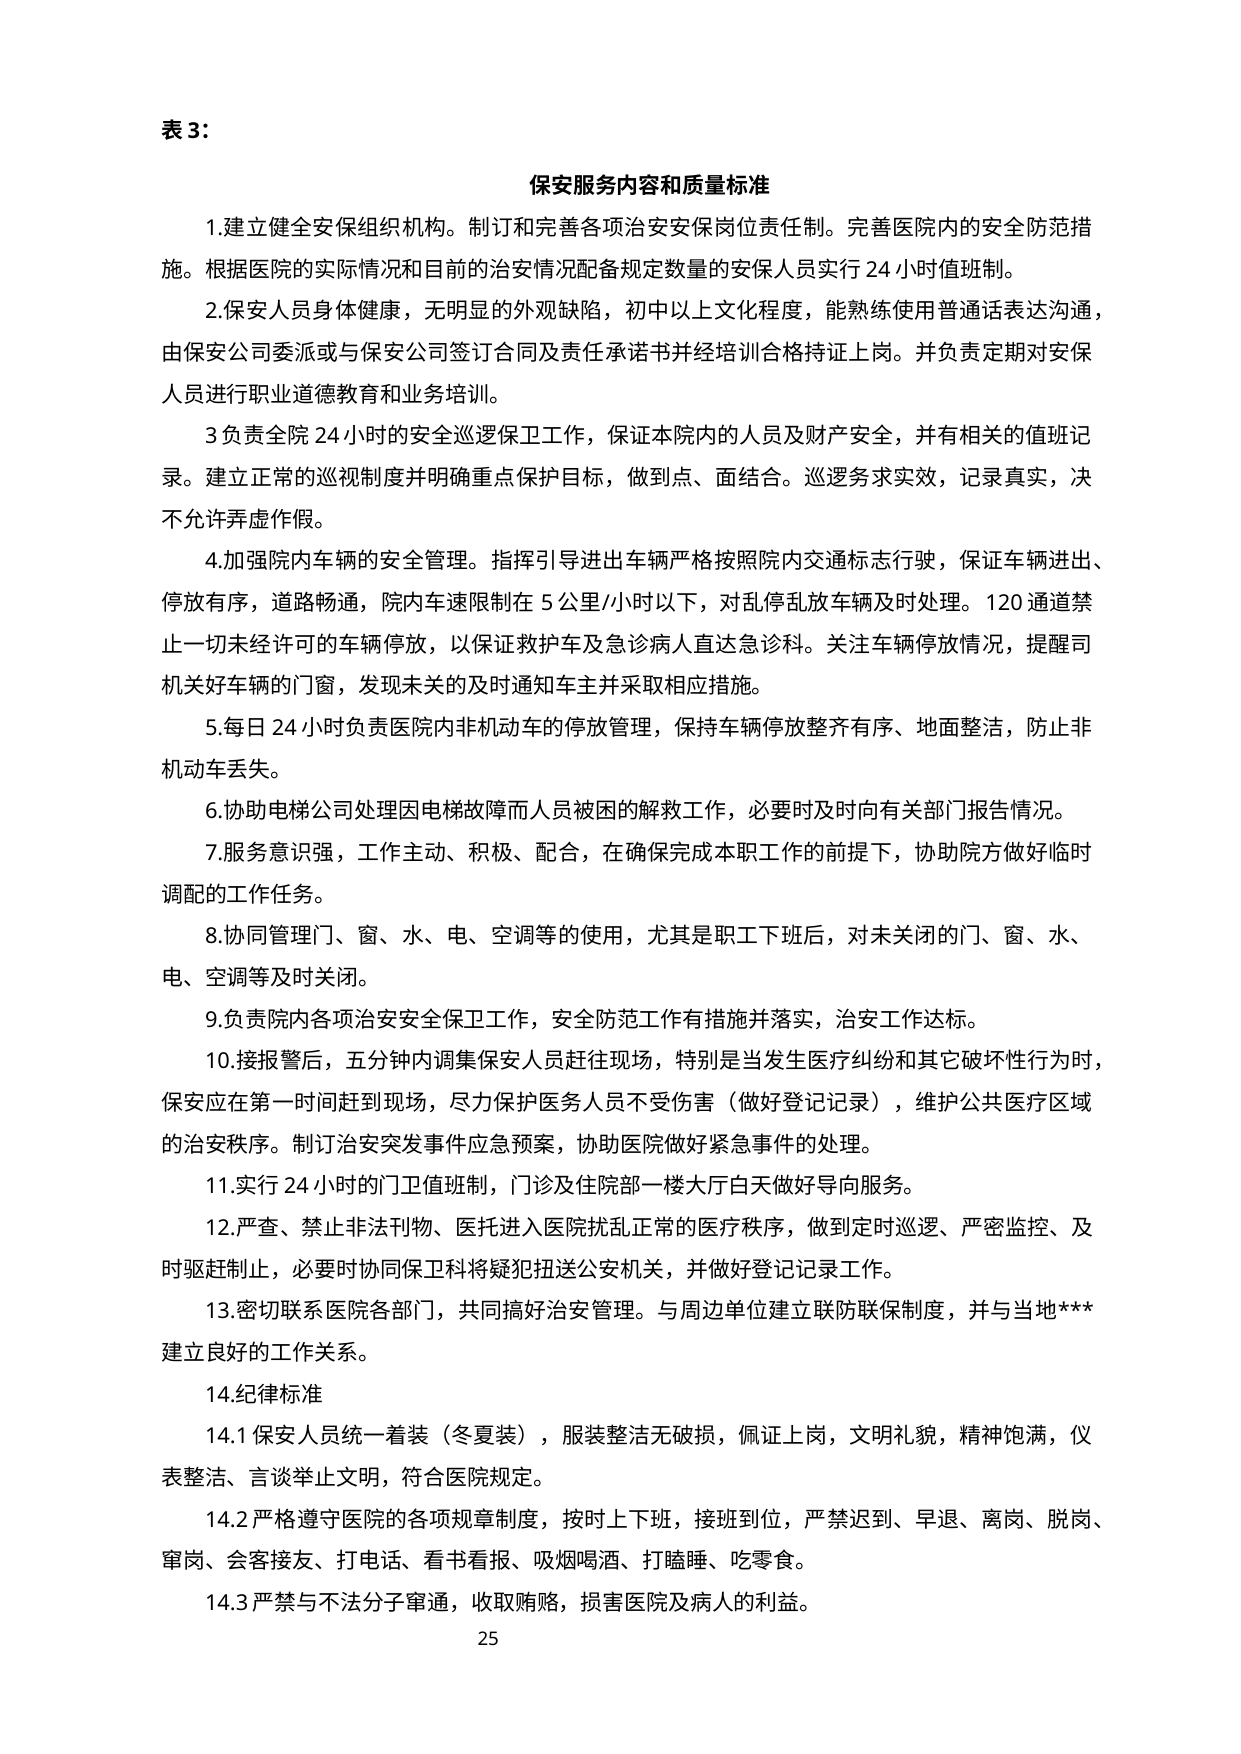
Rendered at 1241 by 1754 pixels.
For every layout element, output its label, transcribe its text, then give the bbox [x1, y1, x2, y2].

text 7.服务意识强，工作主动、积极、配合，在确保完成本职工作的前提下，协助院方做好临时调配的工作任务。 [161, 827, 1094, 910]
text 10.接报警后，五分钟内调集保安人员赶往现场，特别是当发生医疗纠纷和其它破坏性行为时，保安应在第一时间赶到现场，尽力保护医务人员不受伤害（做好登记记录），维护公共医疗区域的治安秩序。制订治安突发事件应急预案，协助医院做好紧急事件的处理。 [161, 1035, 1094, 1160]
text 3负责全院24小时的安全巡逻保卫工作，保证本院内的人员及财产安全，并有相关的值班记录。建立正常的巡视制度并明确重点保护目标，做到点、面结合。巡逻务求实效，记录真实，决不允许弄虚作假。 [161, 410, 1094, 535]
text 5.每日24小时负责医院内非机动车的停放管理，保持车辆停放整齐有序、地面整洁，防止非机动车丢失。 [161, 702, 1094, 785]
text 14.1保安人员统一着装（冬夏装），服装整洁无破损，佩证上岗，文明礼貌，精神饱满，仪表整洁、言谈举止文明，符合医院规定。 [161, 1410, 1094, 1494]
text 1.建立健全安保组织机构。制订和完善各项治安安保岗位责任制。完善医院内的安全防范措施。根据医院的实际情况和目前的治安情况配备规定数量的安保人员实行24小时值班制。 [161, 202, 1094, 285]
text 保安服务内容和质量标准 [161, 160, 1094, 202]
text 11.实行24小时的门卫值班制，门诊及住院部一楼大厅白天做好导向服务。 [161, 1160, 1094, 1202]
text 2.保安人员身体健康，无明显的外观缺陷，初中以上文化程度，能熟练使用普通话表达沟通，由保安公司委派或与保安公司签订合同及责任承诺书并经培训合格持证上岗。并负责定期对安保人员进行职业道德教育和业务培训。 [161, 285, 1094, 410]
text 6.协助电梯公司处理因电梯故障而人员被困的解救工作，必要时及时向有关部门报告情况。 [161, 785, 1094, 827]
text 14.纪律标准 [161, 1369, 1094, 1410]
text 14.3严禁与不法分子窜通，收取贿赂，损害医院及病人的利益。 [161, 1577, 1094, 1619]
text 13.密切联系医院各部门，共同搞好治安管理。与周边单位建立联防联保制度，并与当地***建立良好的工作关系。 [161, 1285, 1094, 1369]
text 9.负责院内各项治安安全保卫工作，安全防范工作有措施并落实，治安工作达标。 [161, 994, 1094, 1035]
text 14.2严格遵守医院的各项规章制度，按时上下班，接班到位，严禁迟到、早退、离岗、脱岗、窜岗、会客接友、打电话、看书看报、吸烟喝酒、打瞌睡、吃零食。 [161, 1494, 1094, 1577]
text 8.协同管理门、窗、水、电、空调等的使用，尤其是职工下班后，对未关闭的门、窗、水、电、空调等及时关闭。 [161, 910, 1094, 994]
text 12.严查、禁止非法刊物、医托进入医院扰乱正常的医疗秩序，做到定时巡逻、严密监控、及时驱赶制止，必要时协同保卫科将疑犯扭送公安机关，并做好登记记录工作。 [161, 1202, 1094, 1285]
text 4.加强院内车辆的安全管理。指挥引导进出车辆严格按照院内交通标志行驶，保证车辆进出、停放有序，道路畅通，院内车速限制在5公里/小时以下，对乱停乱放车辆及时处理。120通道禁止一切未经许可的车辆停放，以保证救护车及急诊病人直达急诊科。关注车辆停放情况，提醒司机关好车辆的门窗，发现未关的及时通知车主并采取相应措施。 [161, 535, 1094, 702]
text 表3： [161, 113, 1094, 144]
